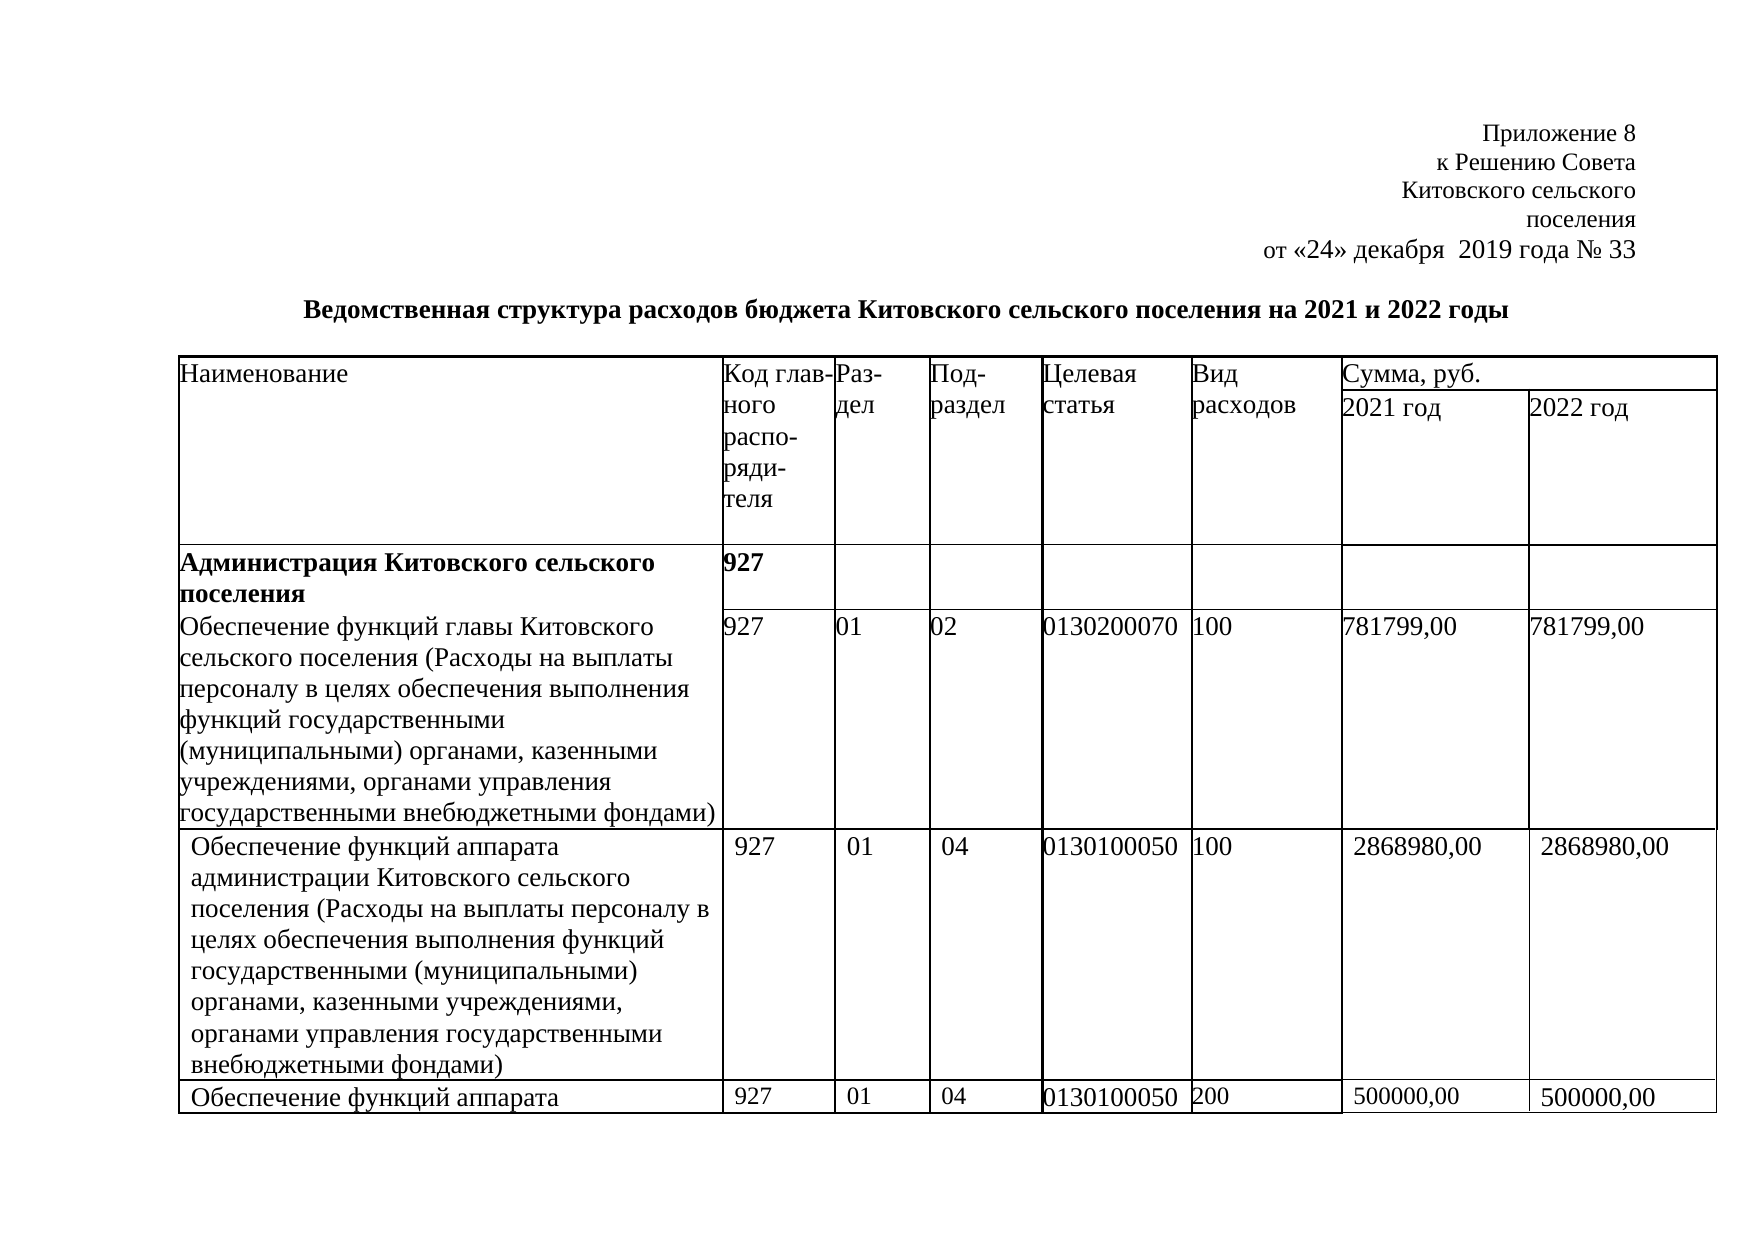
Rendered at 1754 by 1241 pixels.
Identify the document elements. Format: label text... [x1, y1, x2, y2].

table_cell 0130100050 [1044, 830, 1191, 1079]
table_header Код глав-ного распо-ряди- теля [724, 358, 834, 544]
text Китовского сельского [177, 176, 1636, 204]
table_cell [180, 1081, 722, 1112]
table_cell [836, 545, 929, 609]
table_cell 100 [1193, 830, 1341, 1079]
table_cell 2868980,00 [1343, 830, 1529, 1079]
table_cell Обеспечение функций аппарата администрации Китовского сельского поселения (Расходы на выплаты персоналу в целях обеспечения выполнения функций государственными (муниципальными) органами, казенными учреждениями, органами управления государственными внебюджетными фондами) [180, 830, 722, 1079]
table_cell 927 [724, 830, 834, 1079]
table_header Вид расходов [1193, 358, 1341, 544]
table_cell 100 [1193, 610, 1341, 828]
table_cell 02 [931, 610, 1041, 828]
table_cell 04 [931, 1081, 1041, 1112]
table_header Целевая статья [1044, 358, 1191, 544]
table_cell 781799,00 [1530, 610, 1716, 828]
table_cell [1193, 545, 1341, 609]
text от «24» декабря 2019 года № 33 [177, 233, 1636, 264]
table_cell 0130100050 [1044, 1081, 1191, 1112]
table_cell 2022 год [1530, 391, 1716, 544]
table_cell [931, 545, 1041, 609]
table_cell 927 [724, 545, 834, 609]
table_cell 200 [1193, 1081, 1341, 1112]
table_cell 01 [836, 610, 929, 828]
table_header Сумма, руб. [1343, 358, 1716, 388]
table_header Под- раздел [931, 358, 1041, 544]
table_cell 04 [931, 830, 1041, 1079]
table_cell 927 [724, 610, 834, 828]
table_cell [1343, 546, 1528, 609]
table_cell 500000,00 [1529, 1079, 1716, 1112]
table_cell 927 [724, 1081, 834, 1112]
table_cell 01 [836, 830, 929, 1079]
table_cell 01 [836, 1081, 929, 1112]
table_cell 2021 год [1343, 391, 1528, 544]
table_cell Администрация Китовского сельского поселения [180, 545, 722, 609]
text Ведомственная структура расходов бюджета Китовского сельского поселения на 2021 и 2022 годы [177, 293, 1636, 324]
table_header Наименование [180, 358, 722, 544]
table_cell 781799,00 [1343, 610, 1528, 828]
table_cell Обеспечение функций главы Китовского сельского поселения (Расходы на выплаты персоналу в целях обеспечения выполнения функций государственными (муниципальными) органами, казенными учреждениями, органами управления государственными внебюджетными фондами) [180, 609, 722, 828]
table_cell 500000,00 [1343, 1080, 1529, 1112]
text к Решению Совета [177, 147, 1636, 176]
table_header Раз- дел [836, 358, 929, 544]
text Приложение 8 [177, 118, 1636, 147]
table_cell [1044, 545, 1191, 609]
table_cell [1530, 546, 1716, 609]
table_cell 2868980,00 [1530, 828, 1716, 1079]
text поселения [177, 204, 1636, 233]
table_cell 0130200070 [1044, 610, 1191, 828]
